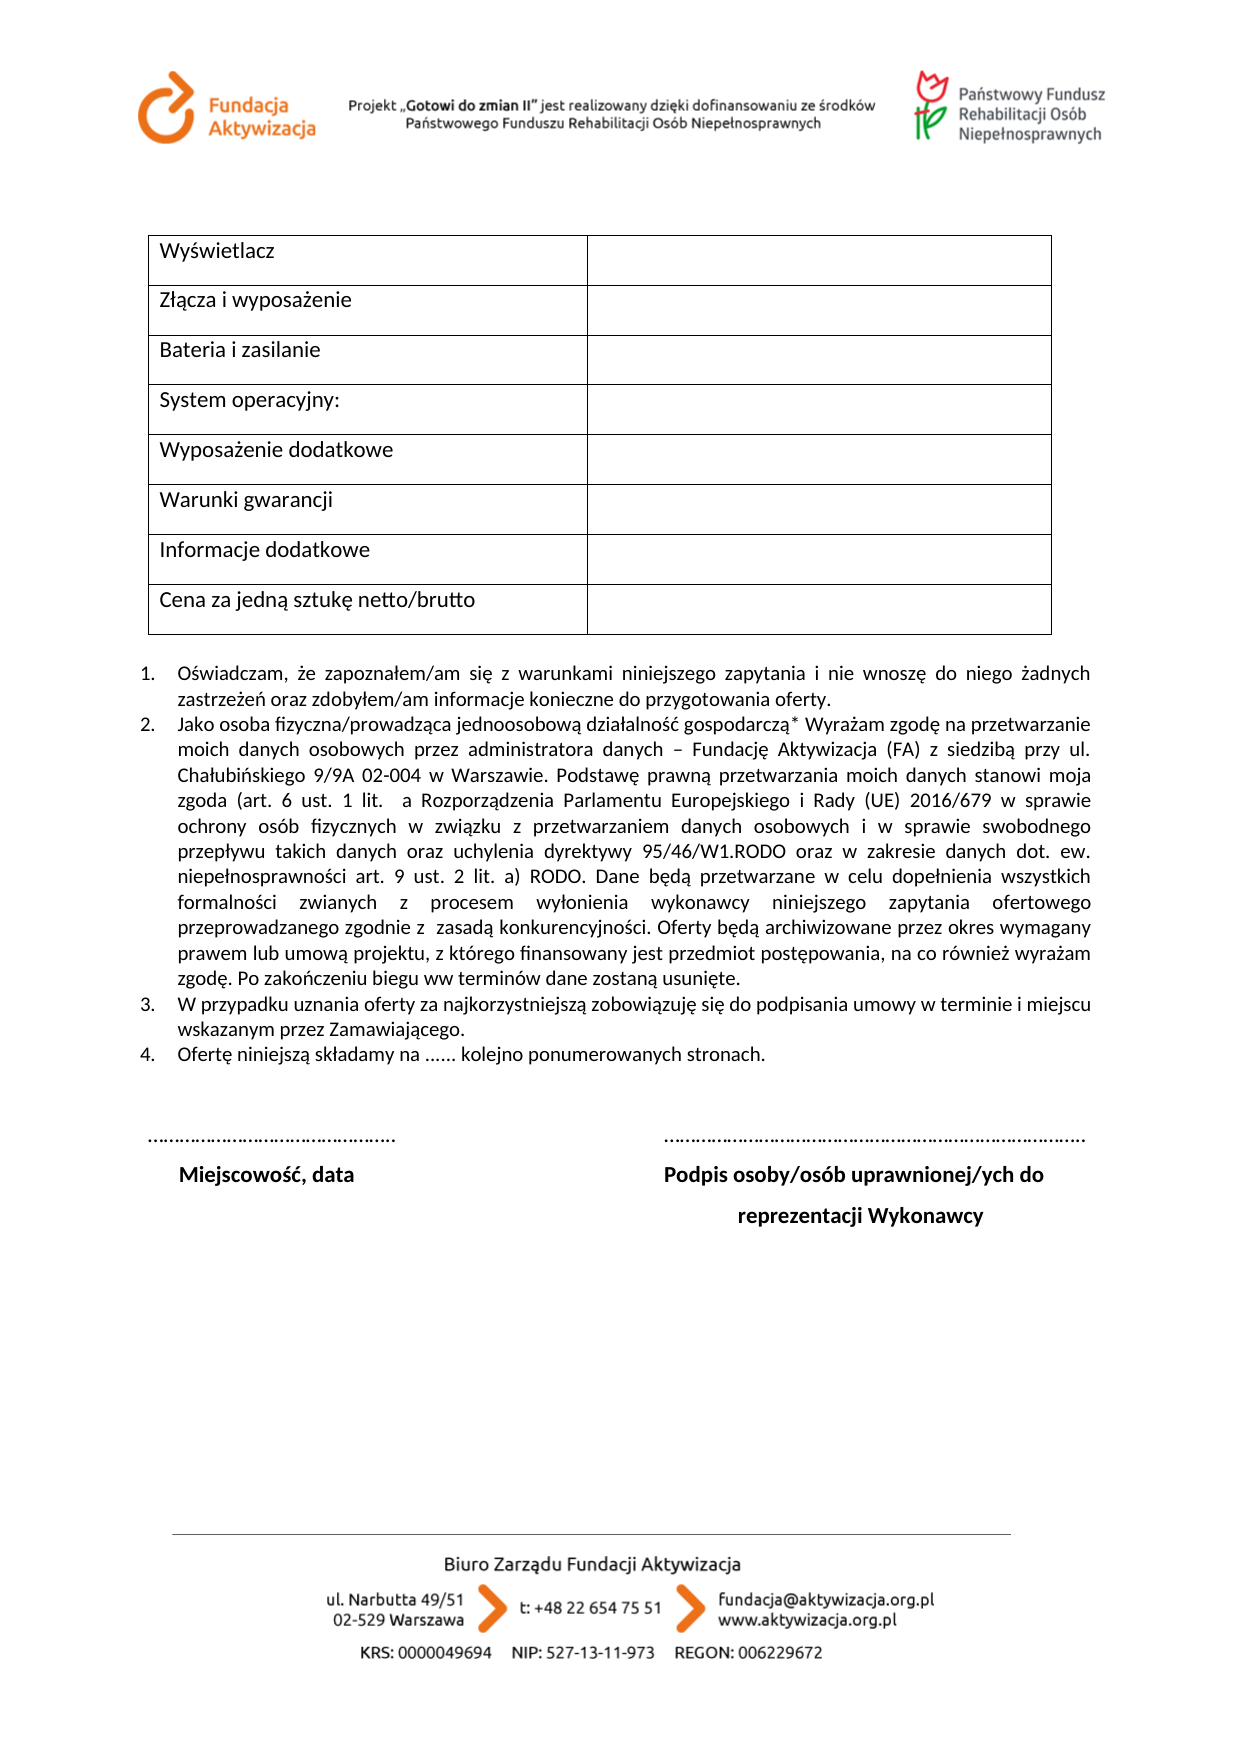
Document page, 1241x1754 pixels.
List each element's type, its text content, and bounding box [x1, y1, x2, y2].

table_cell Warunki gwarancji [149, 485, 587, 534]
text ……………………………………….. …………………………………………………………………….. [148, 1120, 1093, 1148]
table_cell Wyposażenie dodatkowe [149, 435, 587, 484]
table_cell Złącza i wyposażenie [149, 286, 587, 334]
list W przypadku uznania oferty za najkorzystniejszą zobowiązuję się do podpisania umowy w terminie i miejscu wskazanym przez Zamawiającego. [140, 991, 1093, 1042]
table_cell Bateria i zasilanie [149, 336, 587, 384]
table_cell [588, 236, 1051, 284]
table_cell [588, 385, 1051, 434]
text reprezentacji Wykonawcy [148, 1201, 1093, 1229]
table_cell [588, 435, 1051, 484]
picture [172, 1534, 1013, 1680]
list Oświadczam, że zapoznałem/am się z warunkami niniejszego zapytania i nie wnoszę do niego żadnych zastrzeżeń oraz zdobyłem/am informacje konieczne do przygotowania oferty. [140, 660, 1093, 711]
table_cell System operacyjny: [149, 385, 587, 434]
text Miejscowość, data Podpis osoby/osób uprawnionej/ych do [148, 1161, 1093, 1188]
picture [0, 11, 1241, 209]
list Ofertę niniejszą składamy na ...... kolejno ponumerowanych stronach. [140, 1042, 1093, 1067]
table_cell [588, 336, 1051, 384]
table_cell [588, 286, 1051, 334]
list Jako osoba fizyczna/prowadząca jednoosobową działalność gospodarczą* Wyrażam zgodę na przetwarzanie moich danych osobowych przez administratora danych – Fundację Aktywizacja (FA) z siedzibą przy ul. Chałubińskiego 9/9A 02-004 w Warszawie. Podstawę prawną przetwarzania moich danych stanowi moja zgoda (art. 6 ust. 1 lit. a Rozporządzenia Parlamentu Europejskiego i Rady (UE) 2016/679 w sprawie ochrony osób fizycznych w związku z przetwarzaniem danych osobowych i w sprawie swobodnego przepływu takich danych oraz uchylenia dyrektywy 95/46/W1.RODO oraz w zakresie danych dot. ew. niepełnosprawności art. 9 ust. 2 lit. a) RODO. Dane będą przetwarzane w celu dopełnienia wszystkich formalności zwianych z procesem wyłonienia wykonawcy niniejszego zapytania ofertowego przeprowadzanego zgodnie z zasadą konkurencyjności. Oferty będą archiwizowane przez okres wymagany prawem lub umową projektu, z którego finansowany jest przedmiot postępowania, na co również wyrażam zgodę. Po zakończeniu biegu ww terminów dane zostaną usunięte. [140, 711, 1093, 991]
table_cell Informacje dodatkowe [149, 535, 587, 584]
table_cell [588, 485, 1051, 534]
table_cell Wyświetlacz [149, 236, 587, 284]
table_cell Cena za jedną sztukę netto/brutto [149, 585, 587, 634]
table_cell [588, 535, 1051, 584]
table_cell [588, 585, 1051, 634]
